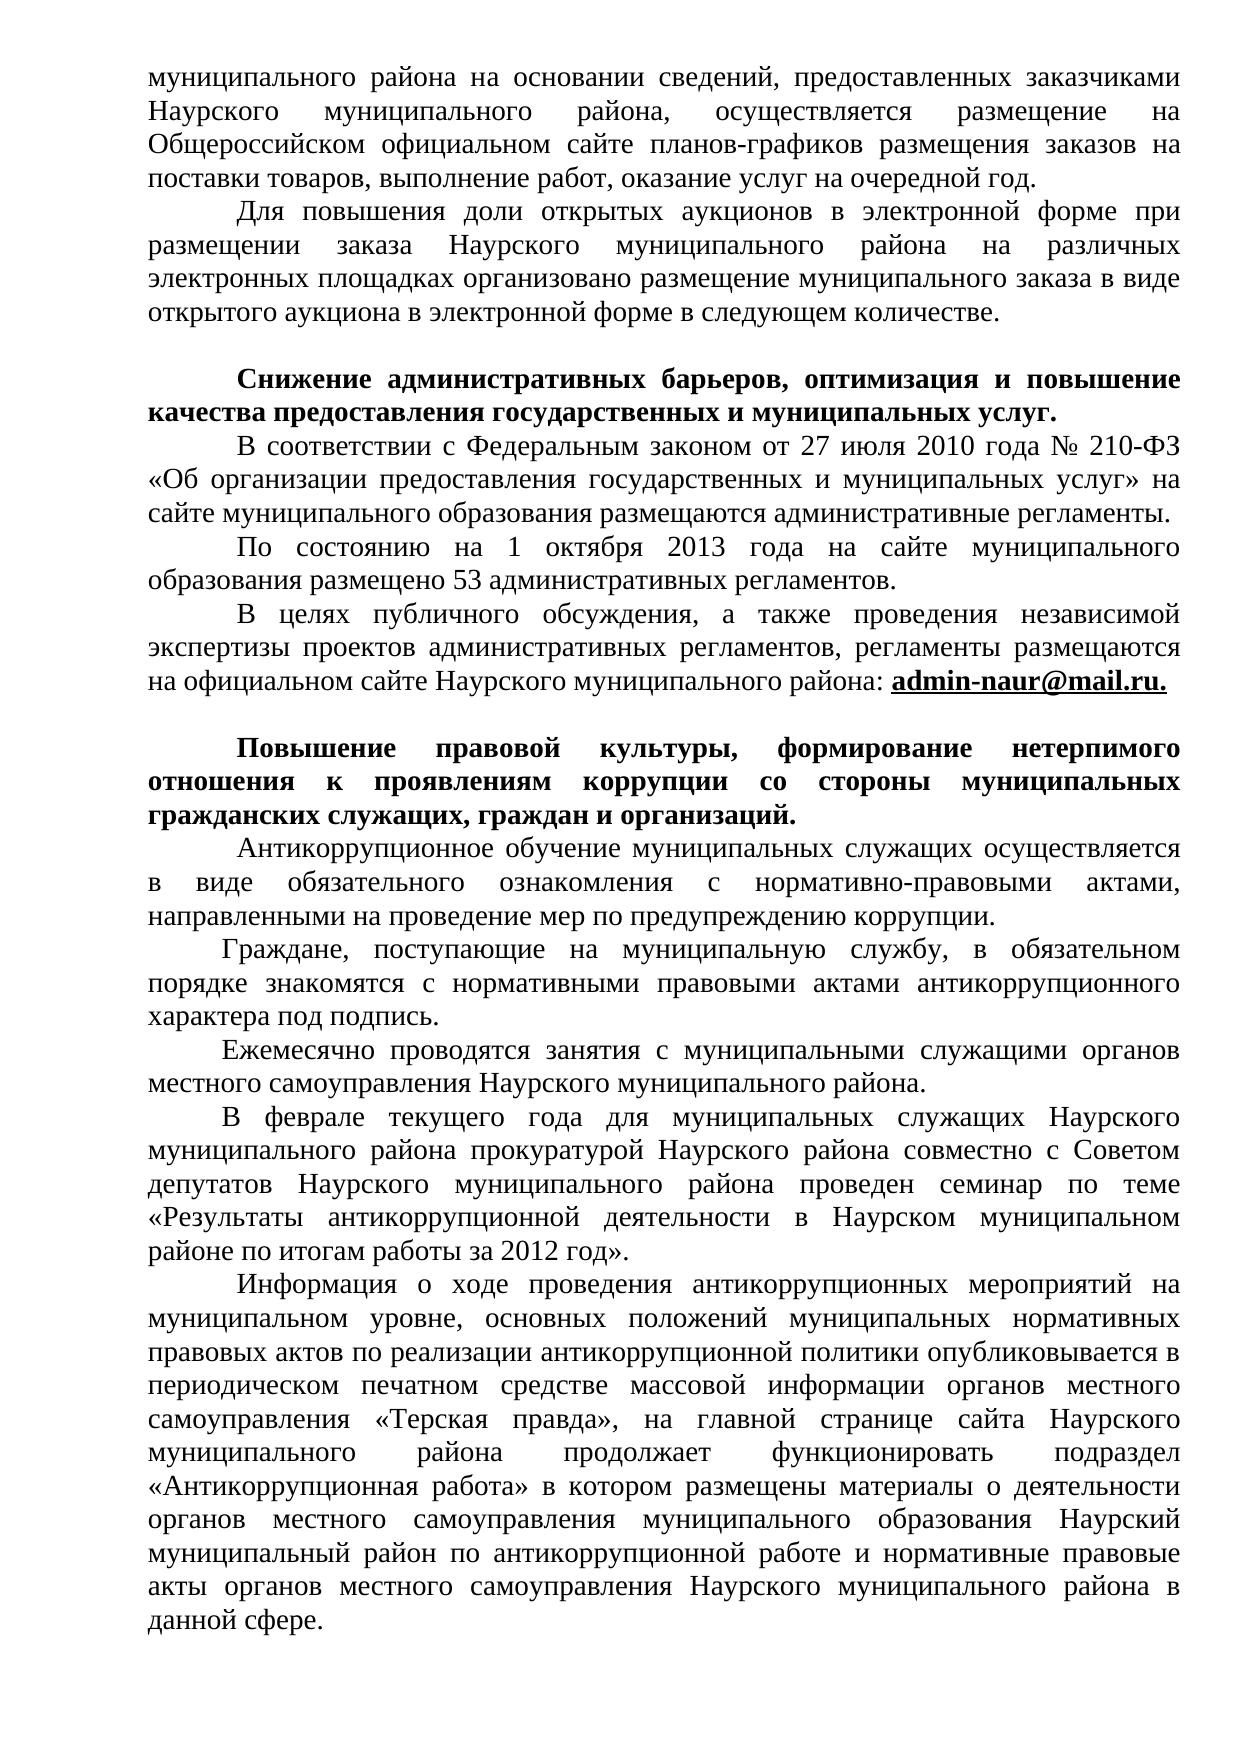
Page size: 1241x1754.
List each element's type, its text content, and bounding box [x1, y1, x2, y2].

text Информация о ходе проведения антикоррупционных мероприятий на муниципальном уровне, основных положений муниципальных нормативных правовых актов по реализации антикоррупционной политики опубликовывается в периодическом печатном средстве массовой информации органов местного самоуправления «Терская правда», на главной странице сайта Наурского муниципального района продолжает функционировать подраздел «Антикоррупционная работа» в котором размещены материалы о деятельности органов местного самоуправления муниципального образования Наурский муниципальный район по антикоррупционной работе и нормативные правовые акты органов местного самоуправления Наурского муниципального района в данной сфере. [148, 1267, 1181, 1636]
text Повышение правовой культуры, формирование нетерпимого отношения к проявлениям коррупции со стороны муниципальных гражданских служащих, граждан и организаций. [148, 730, 1181, 831]
text В соответствии с Федеральным законом от 27 июля 2010 года № 210-ФЗ «Об организации предоставления государственных и муниципальных услуг» на сайте муниципального образования размещаются административные регламенты. [148, 428, 1181, 529]
text Снижение административных барьеров, оптимизация и повышение качества предоставления государственных и муниципальных услуг. [148, 361, 1181, 428]
text Для повышения доли открытых аукционов в электронной форме при размещении заказа Наурского муниципального района на различных электронных площадках организовано размещение муниципального заказа в виде открытого аукциона в электронной форме в следующем количестве. [148, 193, 1181, 327]
text В целях публичного обсуждения, а также проведения независимой экспертизы проектов административных регламентов, регламенты размещаются на официальном сайте Наурского муниципального района: admin-naur@mail.ru. [148, 596, 1181, 696]
text В феврале текущего года для муниципальных служащих Наурского муниципального района прокуратурой Наурского района совместно с Советом депутатов Наурского муниципального района проведен семинар по теме «Результаты антикоррупционной деятельности в Наурском муниципальном районе по итогам работы за 2012 год». [148, 1099, 1181, 1267]
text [148, 59, 1181, 193]
text Граждане, поступающие на муниципальную службу, в обязательном порядке знакомятся с нормативными правовыми актами антикоррупционного характера под подпись. [148, 931, 1181, 1032]
text Антикоррупционное обучение муниципальных служащих осуществляется в виде обязательного ознакомления с нормативно-правовыми актами, направленными на проведение мер по предупреждению коррупции. [148, 831, 1181, 931]
text Ежемесячно проводятся занятия с муниципальными служащими органов местного самоуправления Наурского муниципального района. [148, 1032, 1181, 1099]
text По состоянию на 1 октября 2013 года на сайте муниципального образования размещено 53 административных регламентов. [148, 529, 1181, 596]
